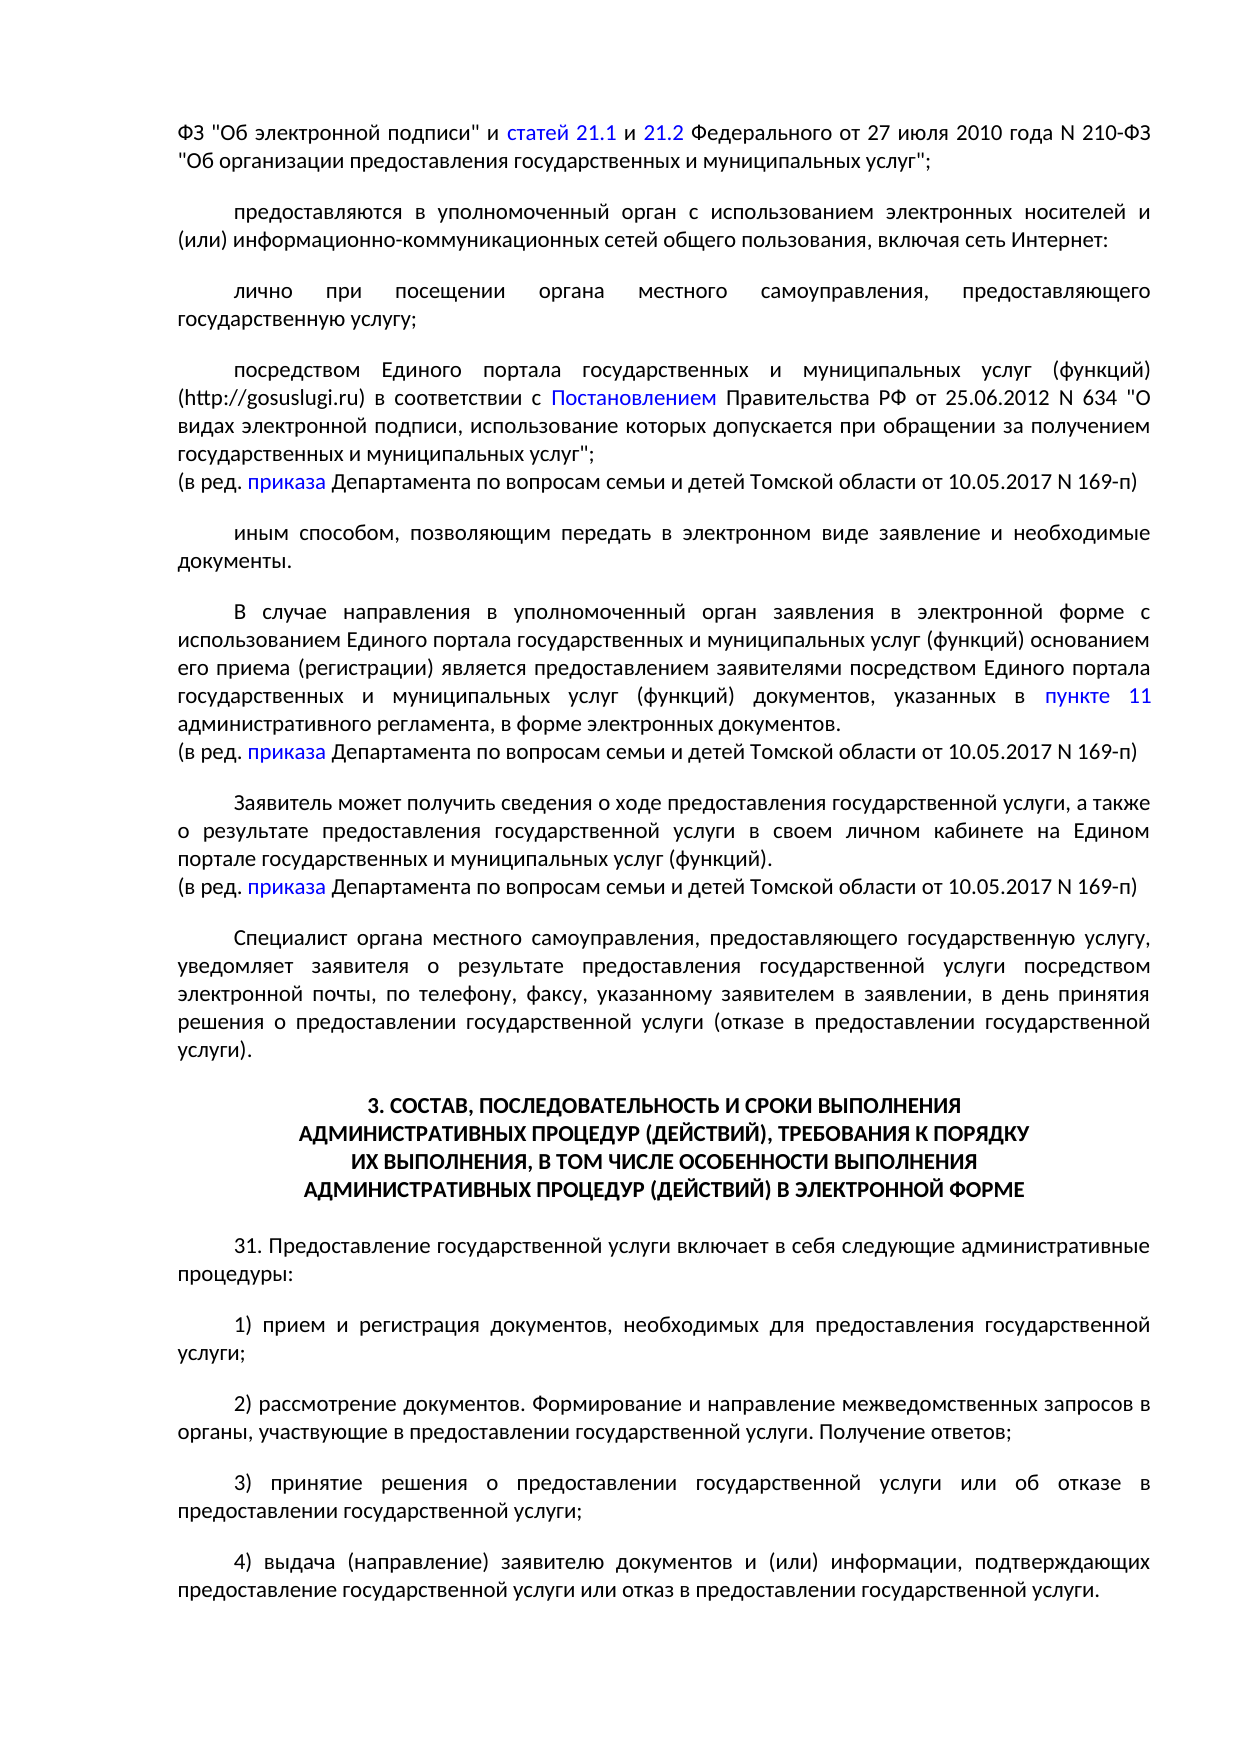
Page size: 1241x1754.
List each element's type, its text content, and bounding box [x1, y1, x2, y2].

title АДМИНИСТРАТИВНЫХ ПРОЦЕДУР (ДЕЙСТВИЙ), ТРЕБОВАНИЯ К ПОРЯДКУ [177, 1119, 1152, 1147]
text (в ред. приказа Департамента по вопросам семьи и детей Томской области от 10.05.2017 N 169-п) [177, 737, 1152, 765]
text 31. Предоставление государственной услуги включает в себя следующие административные процедуры: [177, 1231, 1152, 1287]
text Заявитель может получить сведения о ходе предоставления государственной услуги, а также о результате предоставления государственной услуги в своем личном кабинете на Едином портале государственных и муниципальных услуг (функций). [177, 788, 1152, 872]
text (в ред. приказа Департамента по вопросам семьи и детей Томской области от 10.05.2017 N 169-п) [177, 467, 1152, 495]
text посредством Единого портала государственных и муниципальных услуг (функций) (http://gosuslugi.ru) в соответствии с Постановлением Правительства РФ от 25.06.2012 N 634 "О видах электронной подписи, использование которых допускается при обращении за получением государственных и муниципальных услуг"; [177, 355, 1152, 467]
text Специалист органа местного самоуправления, предоставляющего государственную услугу, уведомляет заявителя о результате предоставления государственной услуги посредством электронной почты, по телефону, факсу, указанному заявителем в заявлении, в день принятия решения о предоставлении государственной услуги (отказе в предоставлении государственной услуги). [177, 923, 1152, 1063]
title 3. СОСТАВ, ПОСЛЕДОВАТЕЛЬНОСТЬ И СРОКИ ВЫПОЛНЕНИЯ [177, 1091, 1152, 1119]
text иным способом, позволяющим передать в электронном виде заявление и необходимые документы. [177, 518, 1152, 574]
text лично при посещении органа местного самоуправления, предоставляющего государственную услугу; [177, 276, 1152, 332]
text 2) рассмотрение документов. Формирование и направление межведомственных запросов в органы, участвующие в предоставлении государственной услуги. Получение ответов; [177, 1389, 1152, 1445]
title ИХ ВЫПОЛНЕНИЯ, В ТОМ ЧИСЛЕ ОСОБЕННОСТИ ВЫПОЛНЕНИЯ [177, 1147, 1152, 1175]
text 1) прием и регистрация документов, необходимых для предоставления государственной услуги; [177, 1310, 1152, 1366]
title АДМИНИСТРАТИВНЫХ ПРОЦЕДУР (ДЕЙСТВИЙ) В ЭЛЕКТРОННОЙ ФОРМЕ [177, 1175, 1152, 1203]
text В случае направления в уполномоченный орган заявления в электронной форме с использованием Единого портала государственных и муниципальных услуг (функций) основанием его приема (регистрации) является предоставлением заявителями посредством Единого портала государственных и муниципальных услуг (функций) документов, указанных в пункте 11 административного регламента, в форме электронных документов. [177, 597, 1152, 737]
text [177, 118, 1152, 174]
text (в ред. приказа Департамента по вопросам семьи и детей Томской области от 10.05.2017 N 169-п) [177, 872, 1152, 900]
text предоставляются в уполномоченный орган с использованием электронных носителей и (или) информационно-коммуникационных сетей общего пользования, включая сеть Интернет: [177, 197, 1152, 253]
text 3) принятие решения о предоставлении государственной услуги или об отказе в предоставлении государственной услуги; [177, 1468, 1152, 1524]
text 4) выдача (направление) заявителю документов и (или) информации, подтверждающих предоставление государственной услуги или отказ в предоставлении государственной услуги. [177, 1547, 1152, 1603]
